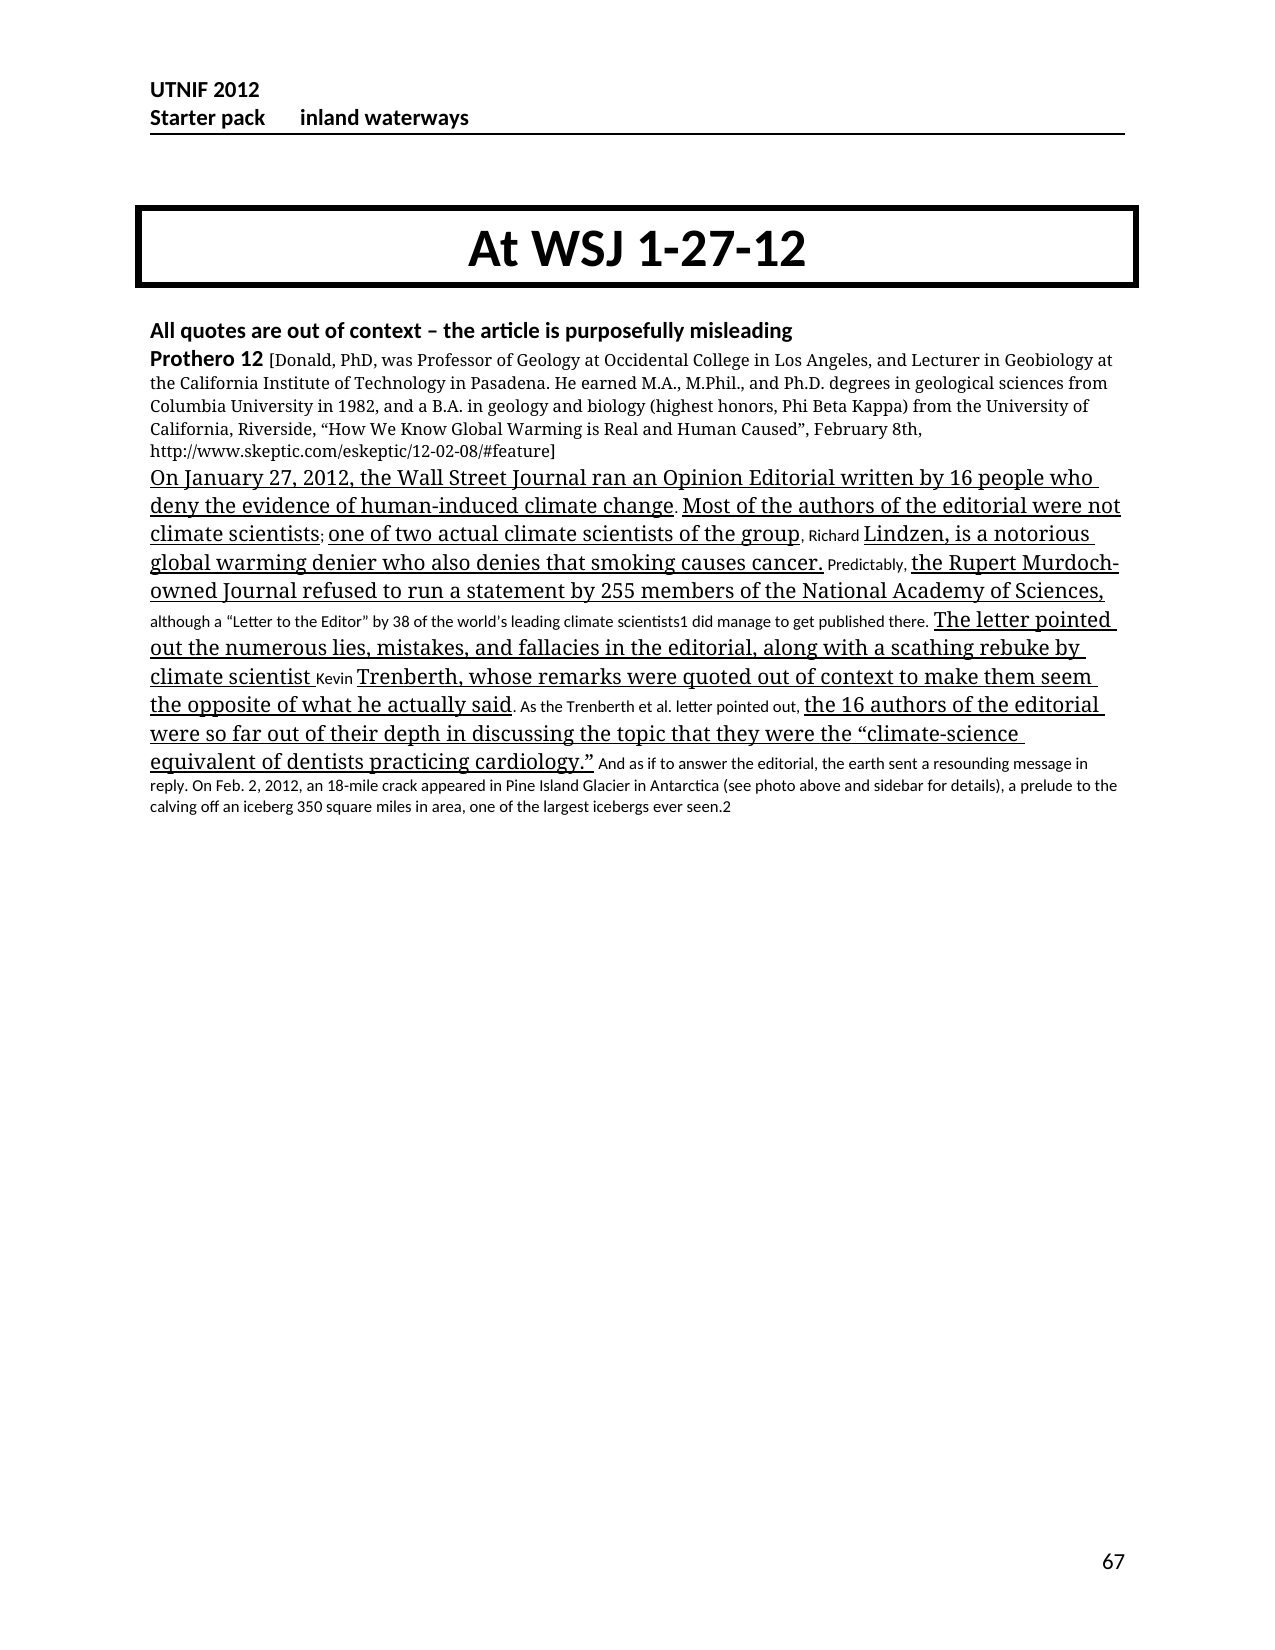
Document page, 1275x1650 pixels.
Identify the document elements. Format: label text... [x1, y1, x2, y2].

text Prothero 12 [Donald, PhD, was Professor of Geology at Occidental College in Los Angeles, and Lecturer in Geobiology at the California Institute of Technology in Pasadena. He earned M.A., M.Phil., and Ph.D. degrees in geological sciences from Columbia University in 1982, and a B.A. in geology and biology (highest honors, Phi Beta Kappa) from the University of California, Riverside, “How We Know Global Warming is Real and Human Caused”, February 8th, http://www.skeptic.com/eskeptic/12-02-08/#feature] [150, 344, 1125, 463]
text All quotes are out of context – the article is purposefully misleading [150, 316, 1125, 344]
text On January 27, 2012, the Wall Street Journal ran an Opinion Editorial written by 16 people who deny the evidence of human-induced climate change. Most of the authors of the editorial were not climate scientists; one of two actual climate scientists of the group, Richard Lindzen, is a notorious global warming denier who also denies that smoking causes cancer. Predictably, the Rupert Murdoch-owned Journal refused to run a statement by 255 members of the National Academy of Sciences, although a “Letter to the Editor” by 38 of the world’s leading climate scientists1 did manage to get published there. The letter pointed out the numerous lies, mistakes, and fallacies in the editorial, along with a scathing rebuke by climate scientist Kevin Trenberth, whose remarks were quoted out of context to make them seem the opposite of what he actually said. As the Trenberth et al. letter pointed out, the 16 authors of the editorial were so far out of their depth in discussing the topic that they were the “climate-science equivalent of dentists practicing cardiology.” And as if to answer the editorial, the earth sent a resounding message in reply. On Feb. 2, 2012, an 18-mile crack appeared in Pine Island Glacier in Antarctica (see photo above and sidebar for details), a prelude to the calving off an iceberg 350 square miles in area, one of the largest icebergs ever seen.2 [150, 463, 1125, 816]
subtitle At WSJ 1-27-12 [142, 211, 1133, 282]
